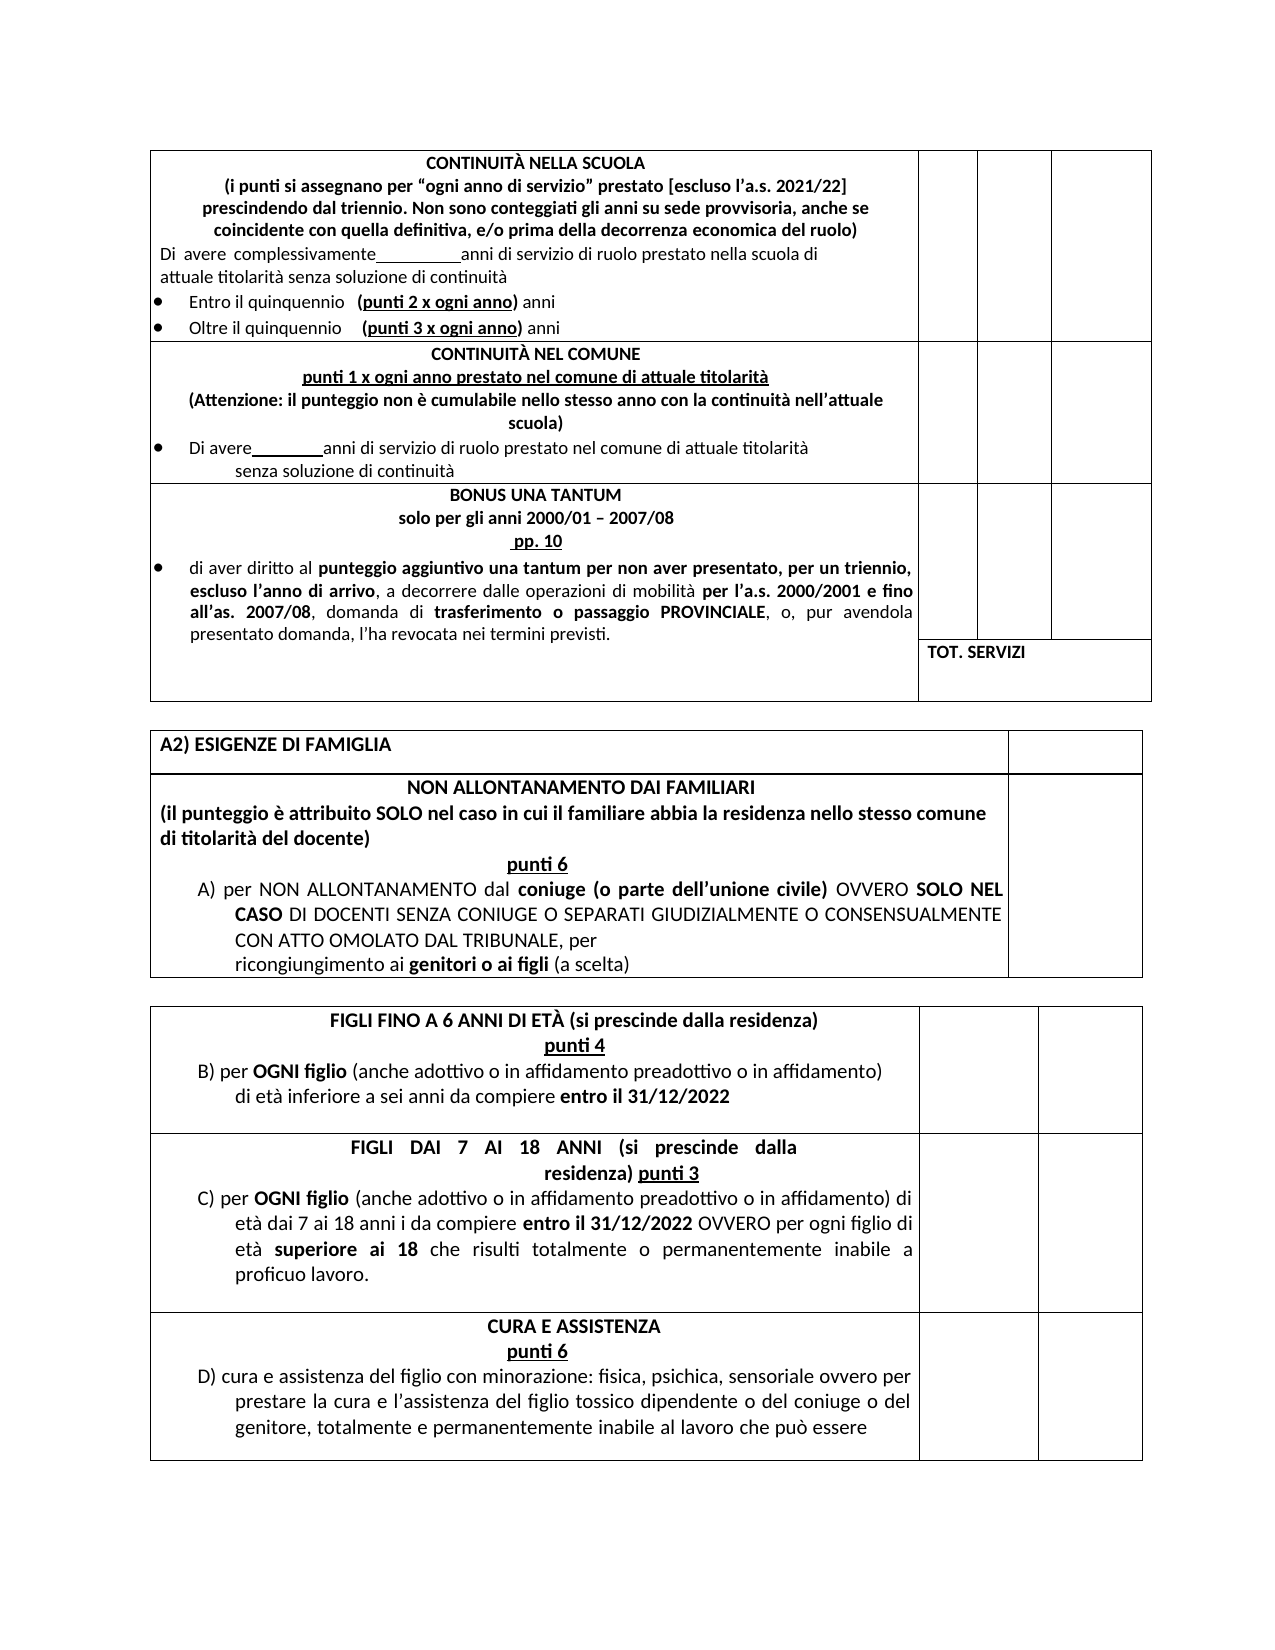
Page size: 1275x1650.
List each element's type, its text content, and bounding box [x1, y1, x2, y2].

table_cell [978, 342, 1051, 482]
table_header [920, 1007, 1038, 1133]
table_cell BONUS UNA TANTUM solo per gli anni 2000/01 – 2007/08 pp. 10 di aver diritto al punteggio aggiuntivo una tantum per non aver presentato, per un triennio, escluso l’anno di arrivo, a decorrere dalle operazioni di mobilità per l’a.s. 2000/2001 e fino all’as. 2007/08, domanda di trasferimento o passaggio PROVINCIALE, o, pur avendola presentato domanda, l’ha revocata nei termini previsti. [151, 484, 918, 701]
table_cell [978, 484, 1051, 639]
table_header FIGLI FINO A 6 ANNI DI ETÀ (si prescinde dalla residenza) punti 4 B) per OGNI figlio (anche adottivo o in affidamento preadottivo o in affidamento) di età inferiore a sei anni da compiere entro il 31/12/2022 [151, 1007, 919, 1133]
table_header [978, 151, 1051, 341]
table_cell NON ALLONTANAMENTO DAI FAMILIARI (il punteggio è attribuito SOLO nel caso in cui il familiare abbia la residenza nello stesso comune di titolarità del docente) punti 6 A) per NON ALLONTANAMENTO dal coniuge (o parte dell’unione civile) OVVERO SOLO NEL CASO DI DOCENTI SENZA CONIUGE O SEPARATI GIUDIZIALMENTE O CONSENSUALMENTE CON ATTO OMOLATO DAL TRIBUNALE, per ricongiungimento ai genitori o ai figli (a scelta) [151, 775, 1008, 977]
table_cell [920, 1313, 1038, 1460]
table_cell [920, 1134, 1038, 1312]
table_cell CURA E ASSISTENZA punti 6 D) cura e assistenza del figlio con minorazione: fisica, psichica, sensoriale ovvero per prestare la cura e l’assistenza del figlio tossico dipendente o del coniuge o del genitore, totalmente e permanentemente inabile al lavoro che può essere [151, 1313, 919, 1460]
table_cell [1039, 1134, 1142, 1312]
table_cell TOT. SERVIZI [919, 640, 1151, 701]
table_cell FIGLI DAI 7 AI 18 ANNI (si prescinde dalla residenza) punti 3 C) per OGNI figlio (anche adottivo o in affidamento preadottivo o in affidamento) di età dai 7 ai 18 anni i da compiere entro il 31/12/2022 OVVERO per ogni figlio di età superiore ai 18 che risulti totalmente o permanentemente inabile a proficuo lavoro. [151, 1134, 919, 1312]
table_cell [919, 484, 977, 639]
table_header CONTINUITÀ NELLA SCUOLA (i punti si assegnano per “ogni anno di servizio” prestato [escluso l’a.s. 2021/22] prescindendo dal triennio. Non sono conteggiati gli anni su sede provvisoria, anche se coincidente con quella definitiva, e/o prima della decorrenza economica del ruolo) Di avere complessivamente anni di servizio di ruolo prestato nella scuola di attuale titolarità senza soluzione di continuità Entro il quinquennio (punti 2 x ogni anno) anni Oltre il quinquennio (punti 3 x ogni anno) anni [151, 151, 918, 341]
table_cell [1052, 484, 1151, 639]
table_header [1009, 731, 1142, 773]
table_header [1039, 1007, 1142, 1133]
table_cell [919, 342, 977, 482]
table_header [1052, 151, 1151, 341]
table_cell CONTINUITÀ NEL COMUNE punti 1 x ogni anno prestato nel comune di attuale titolarità (Attenzione: il punteggio non è cumulabile nello stesso anno con la continuità nell’attuale scuola) Di avere anni di servizio di ruolo prestato nel comune di attuale titolarità senza soluzione di continuità [151, 342, 918, 482]
table_cell [1052, 342, 1151, 482]
table_cell [1039, 1313, 1142, 1460]
table_header [919, 151, 977, 341]
table_cell [1009, 775, 1142, 977]
table_header A2) ESIGENZE DI FAMIGLIA [151, 731, 1008, 773]
